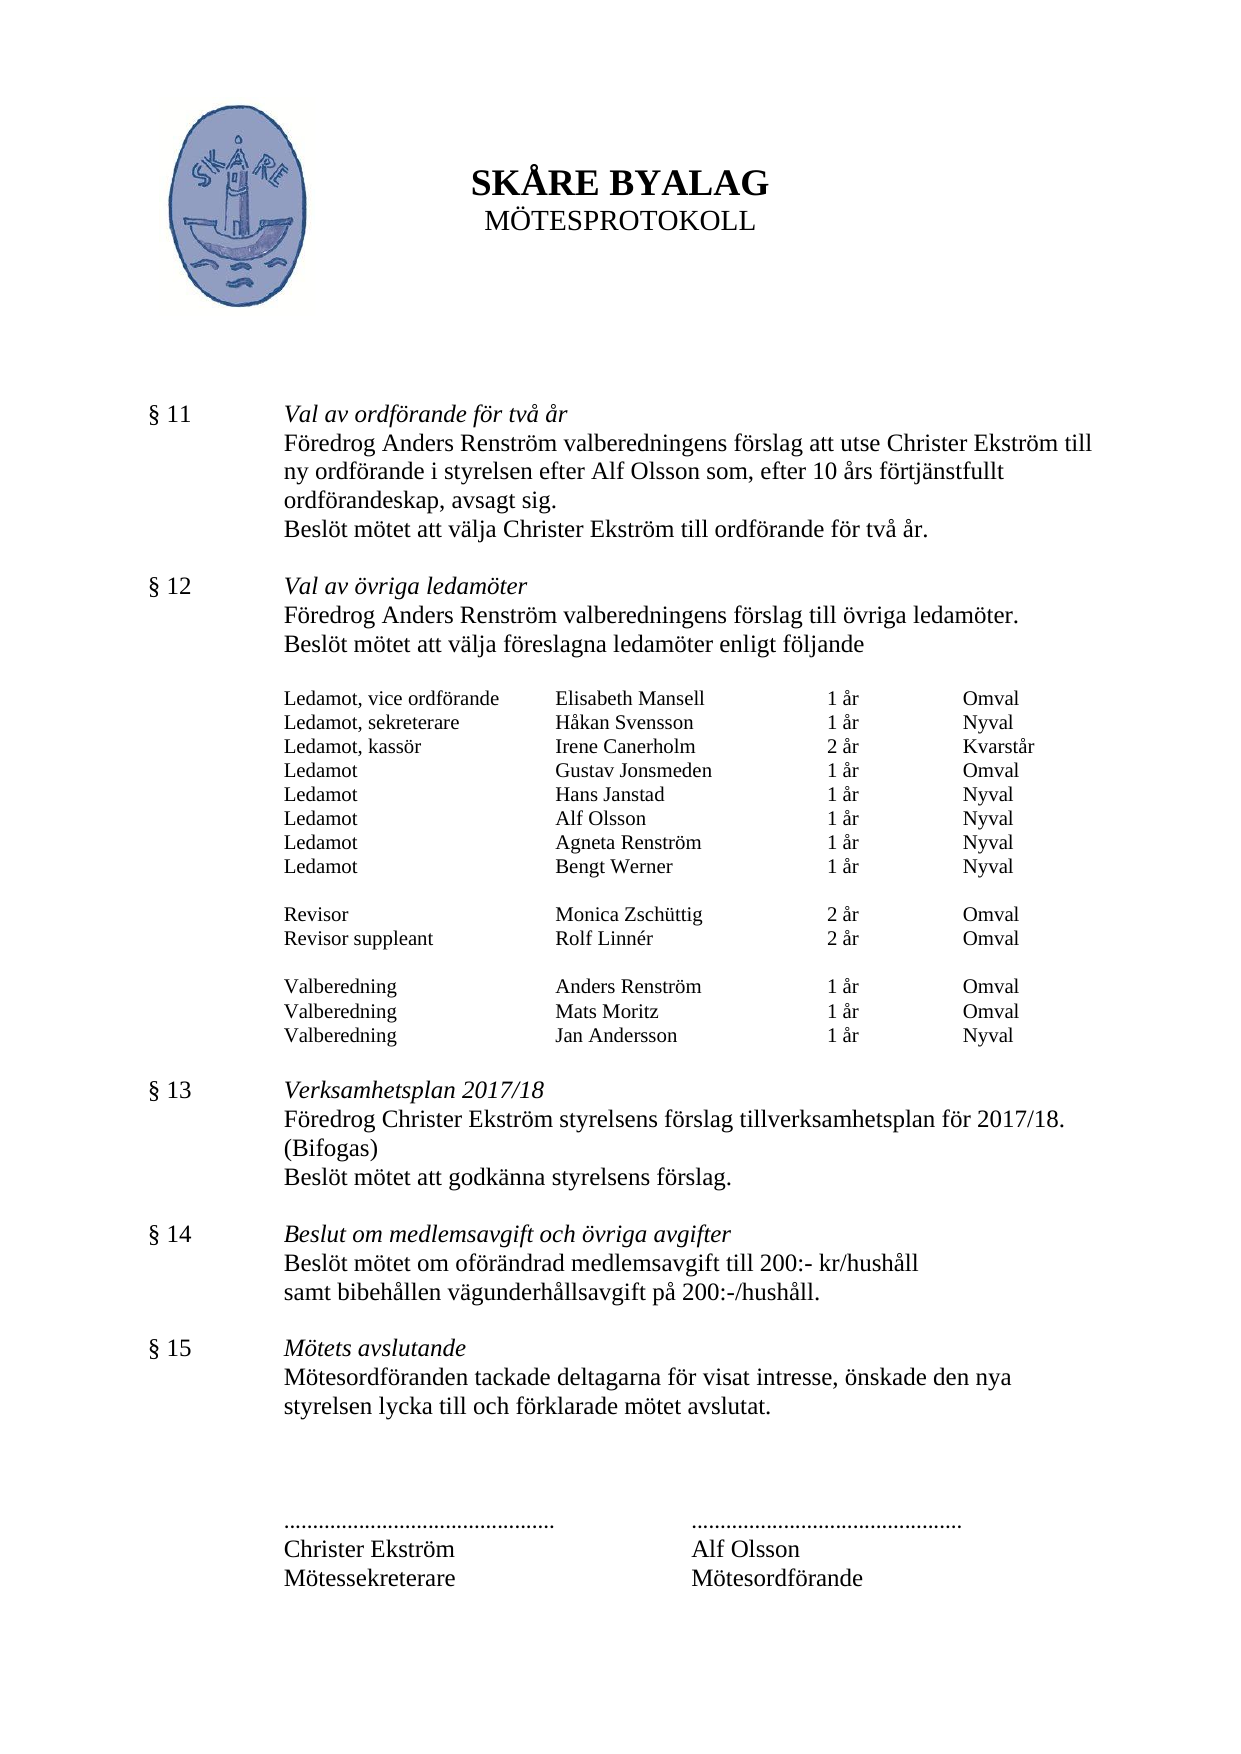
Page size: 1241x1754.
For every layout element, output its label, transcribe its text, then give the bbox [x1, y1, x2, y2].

text § 12 Val av övriga ledamöter [148, 571, 1092, 600]
text § 15 Mötets avslutande [148, 1333, 1092, 1362]
text Mötesordföranden tackade deltagarna för visat intresse, önskade den nya styrelsen lycka till och förklarade mötet avslutat. [148, 1362, 1092, 1420]
text Mötessekreterare Mötesordförande [148, 1563, 1092, 1591]
picture [159, 97, 316, 316]
text Ledamot Alf Olsson 1 år Nyval [148, 806, 1092, 830]
text Valberedning Anders Renström 1 år Omval [148, 974, 1092, 998]
text Ledamot, sekreterare Håkan Svensson 1 år Nyval Ledamot, kassör Irene Canerholm 2 år Kvarstår [148, 710, 1092, 758]
text Föredrog Anders Renström valberedningens förslag att utse Christer Ekström till ny ordförande i styrelsen efter Alf Olsson som, efter 10 års förtjänstfullt ordförandeskap, avsagt sig. [283, 428, 1092, 514]
text Revisor suppleant Rolf Linnér 2 år Omval [148, 926, 1092, 950]
text § 13 Verksamhetsplan 2017/18 [148, 1075, 1092, 1104]
text Beslöt mötet att godkänna styrelsens förslag. [283, 1162, 1092, 1190]
text Föredrog Anders Renström valberedningens förslag till övriga ledamöter. [283, 600, 1092, 629]
text Valberedning Jan Andersson 1 år Nyval [148, 1023, 1092, 1047]
text Valberedning Mats Moritz 1 år Omval [148, 998, 1092, 1023]
text Christer Ekström Alf Olsson [148, 1534, 1092, 1563]
text § 11 Val av ordförande för två år [148, 399, 1092, 428]
text Beslöt mötet att välja Christer Ekström till ordförande för två år. [283, 514, 1092, 543]
text Ledamot Agneta Renström 1 år Nyval [148, 830, 1092, 854]
text Föredrog Christer Ekström styrelsens förslag tillverksamhetsplan för 2017/18. (Bifogas) [283, 1104, 1092, 1162]
text Ledamot Gustav Jonsmeden 1 år Omval Ledamot Hans Janstad 1 år Nyval [148, 758, 1092, 806]
text Ledamot Bengt Werner 1 år Nyval [148, 854, 1092, 878]
text ............................................... ............................................... [148, 1506, 1092, 1534]
text § 14 Beslut om medlemsavgift och övriga avgifter [148, 1219, 1092, 1248]
text Ledamot, vice ordförande Elisabeth Mansell 1 år Omval [148, 686, 1092, 710]
text Beslöt mötet att välja föreslagna ledamöter enligt följande [148, 629, 1092, 658]
text samt bibehållen vägunderhållsavgift på 200:-/hushåll. [283, 1277, 1092, 1305]
text Revisor Monica Zschüttig 2 år Omval [148, 902, 1092, 926]
text Beslöt mötet om oförändrad medlemsavgift till 200:- kr/hushåll [283, 1248, 1092, 1277]
